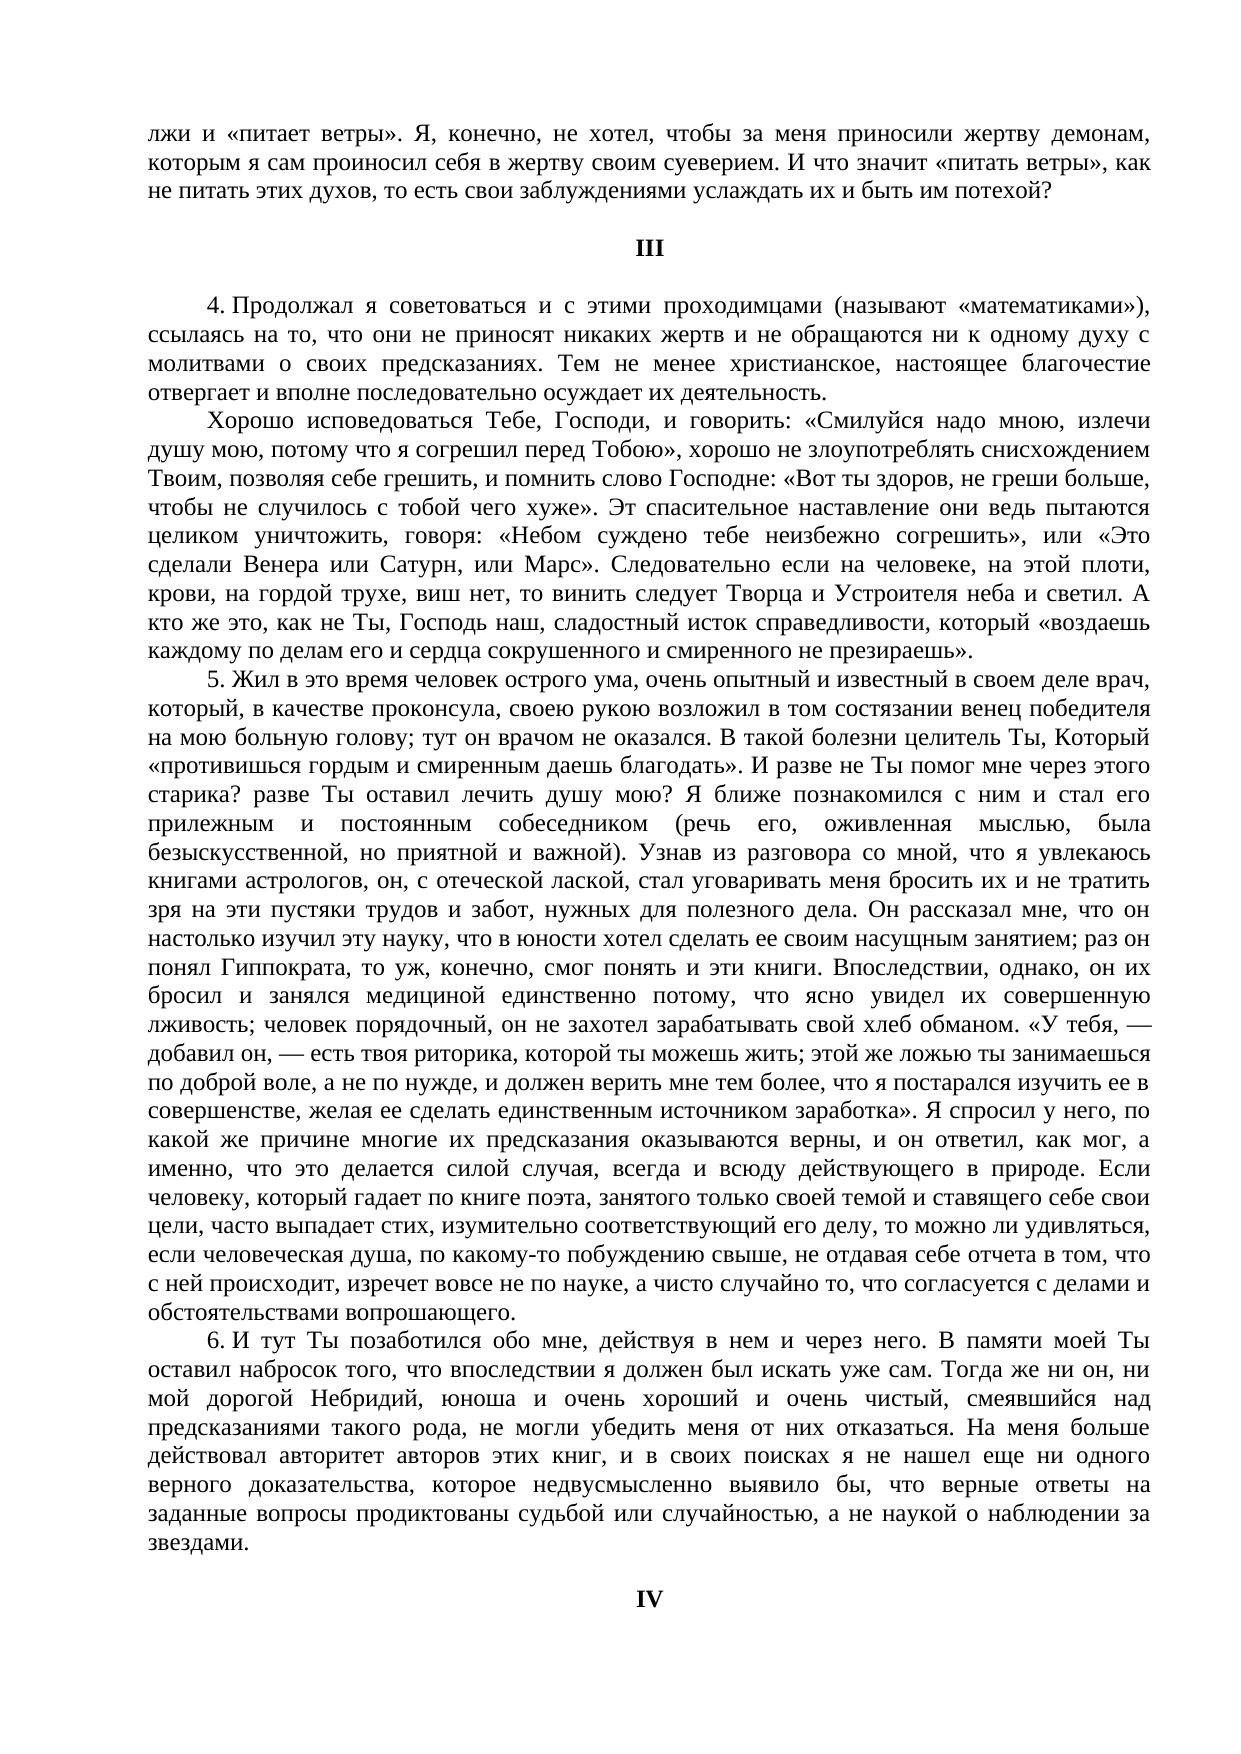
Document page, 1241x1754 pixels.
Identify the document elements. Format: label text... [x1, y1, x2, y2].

text 5. Жил в это время человек острого ума, очень опытный и известный в своем деле врач, который, в качестве проконсула, своею рукою возложил в том состязании венец победителя на мою больную голову; тут он врачом не оказался. В такой болезни целитель Ты, Который «противишься гордым и смиренным даешь благодать». И разве не Ты помог мне через этого старика? разве Ты оставил лечить душу мою? Я ближе познакомился с ним и стал его прилежным и постоянным собеседником (речь его, оживленная мыслью, была безыскусственной, но приятной и важной). Узнав из разговора со мной, что я увлекаюсь книгами астрологов, он, с отеческой лаской, стал уговаривать меня бросить их и не тратить зря на эти пустяки трудов и забот, нужных для полезного дела. Он рассказал мне, что он настолько изучил эту науку, что в юности хотел сделать ее своим насущным занятием; раз он понял Гиппократа, то уж, конечно, смог понять и эти книги. Впоследствии, однако, он их бросил и занялся медициной единственно потому, что ясно увидел их совершенную лживость; человек порядочный, он не захотел зарабатывать свой хлеб обманом. «У тебя, — добавил он, — есть твоя риторика, которой ты можешь жить; этой же ложью ты занимаешься по доброй воле, а не по нужде, и должен верить мне тем более, что я постарался изучить ее в совершенстве, желая ее сделать единственным источником заработка». Я спросил у него, по какой же причине многие их предсказания оказываются верны, и он ответил, как мог, а именно, что это делается силой случая, всегда и всюду действующего в природе. Если человеку, который гадает по книге поэта, занятого только своей темой и ставящего себе свои цели, часто выпадает стих, изумительно соответствующий его делу, то можно ли удивляться, если человеческая душа, по какому-то побуждению свыше, не отдавая себе отчета в том, что с ней происходит, изречет вовсе не по науке, а чисто случайно то, что согласуется с делами и обстоятельствами вопрошающего. [148, 664, 1152, 1326]
subtitle IV [148, 1584, 1152, 1613]
text Хорошо исповедоваться Тебе, Господи, и говорить: «Смилуйся надо мною, излечи душу мою, потому что я согрешил перед Тобою», хорошо не злоупотреблять снисхождением Твоим, позволяя себе грешить, и помнить слово Господне: «Вот ты здоров, не греши больше, чтобы не случилось с тобой чего хуже». Эт спасительное наставление они ведь пытаются целиком уничтожить, говоря: «Небом суждено тебе неизбежно согрешить», или «Это сделали Венера или Сатурн, или Марс». Следовательно если на человеке, на этой плоти, крови, на гордой трухе, виш нет, то винить следует Творца и Устроителя неба и светил. А кто же это, как не Ты, Господь наш, сладостный исток справедливости, который «воздаешь каждому по делам его и сердца сокрушенного и смиренного не презираешь». [148, 406, 1152, 664]
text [148, 118, 1152, 204]
text 6. И тут Ты позаботился обо мне, действуя в нем и через него. В памяти моей Ты оставил набросок того, что впоследствии я должен был искать уже сам. Тогда же ни он, ни мой дорогой Небридий, юноша и очень хороший и очень чистый, смеявшийся над предсказаниями такого рода, не могли убедить меня от них отказаться. На меня больше действовал авторитет авторов этих книг, и в своих поисках я не нашел еще ни одного верного доказательства, которое недвусмысленно выявило бы, что верные ответы на заданные вопросы продиктованы судьбой или случайностью, а не наукой о наблюдении за звездами. [148, 1326, 1152, 1556]
text 4. Продолжал я советоваться и с этими проходимцами (называют «математиками»), ссылаясь на то, что они не приносят никаких жертв и не обращаются ни к одному духу с молитвами о своих предсказаниях. Тем не менее христианское, настоящее благочестие отвергает и вполне последовательно осуждает их деятельность. [148, 291, 1152, 406]
subtitle III [148, 233, 1152, 262]
